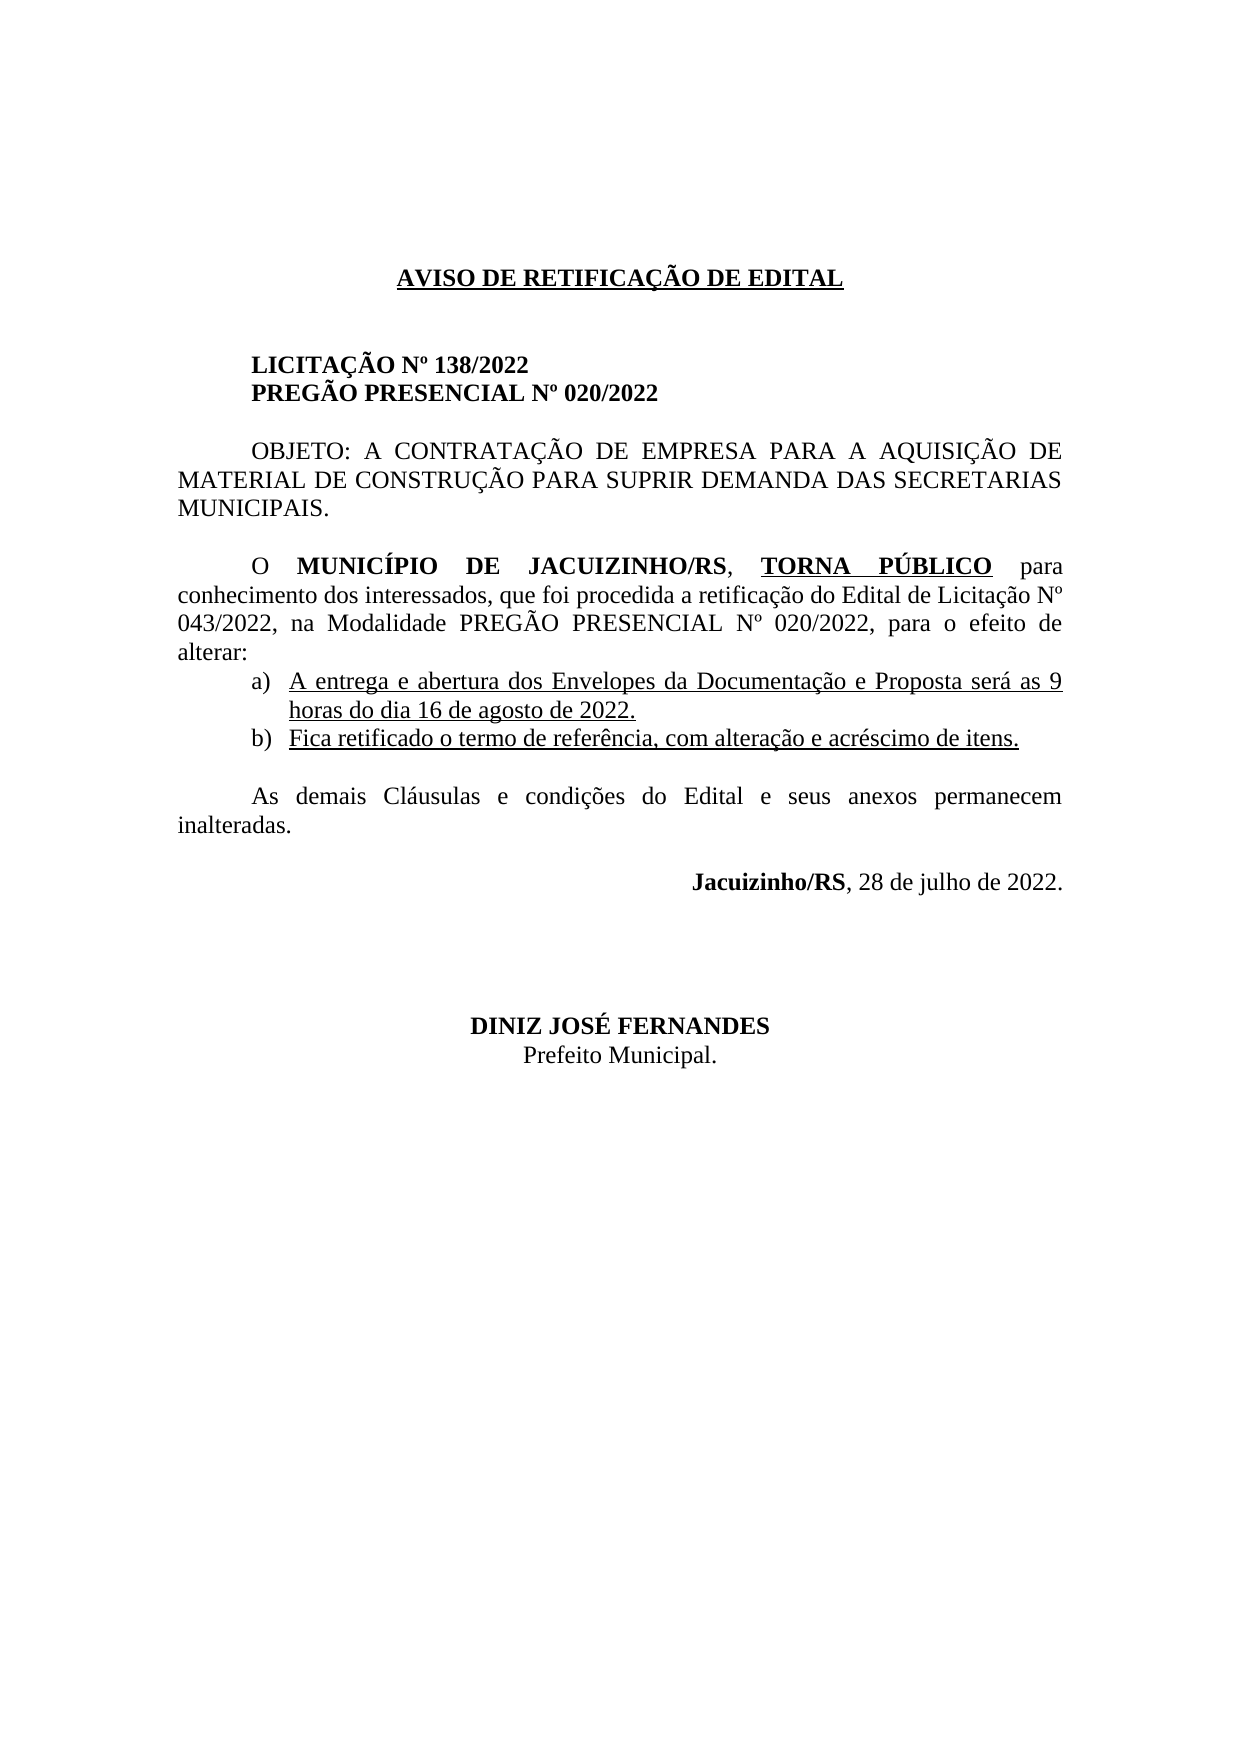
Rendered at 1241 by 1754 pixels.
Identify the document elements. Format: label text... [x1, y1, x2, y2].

list Fica retificado o termo de referência, com alteração e acréscimo de itens. [251, 723, 1063, 752]
text LICITAÇÃO Nº 138/2022 [177, 350, 1063, 378]
text OBJETO: A CONTRATAÇÃO DE EMPRESA PARA A AQUISIÇÃO DE MATERIAL DE CONSTRUÇÃO PARA SUPRIR DEMANDA DAS SECRETARIAS MUNICIPAIS. [177, 436, 1063, 522]
text Jacuizinho/RS, 28 de julho de 2022. [177, 867, 1063, 896]
text PREGÃO PRESENCIAL Nº 020/2022 [177, 378, 1063, 407]
text As demais Cláusulas e condições do Edital e seus anexos permanecem inalteradas. [177, 781, 1063, 838]
list A entrega e abertura dos Envelopes da Documentação e Proposta será as 9 horas do dia 16 de agosto de 2022. [251, 666, 1063, 723]
text O MUNICÍPIO DE JACUIZINHO/RS, TORNA PÚBLICO para conhecimento dos interessados, que foi procedida a retificação do Edital de Licitação Nº 043/2022, na Modalidade PREGÃO PRESENCIAL Nº 020/2022, para o efeito de alterar: [177, 551, 1063, 666]
text AVISO DE RETIFICAÇÃO DE EDITAL [177, 263, 1063, 292]
text DINIZ JOSÉ FERNANDES [177, 1011, 1063, 1040]
text Prefeito Municipal. [177, 1040, 1063, 1068]
